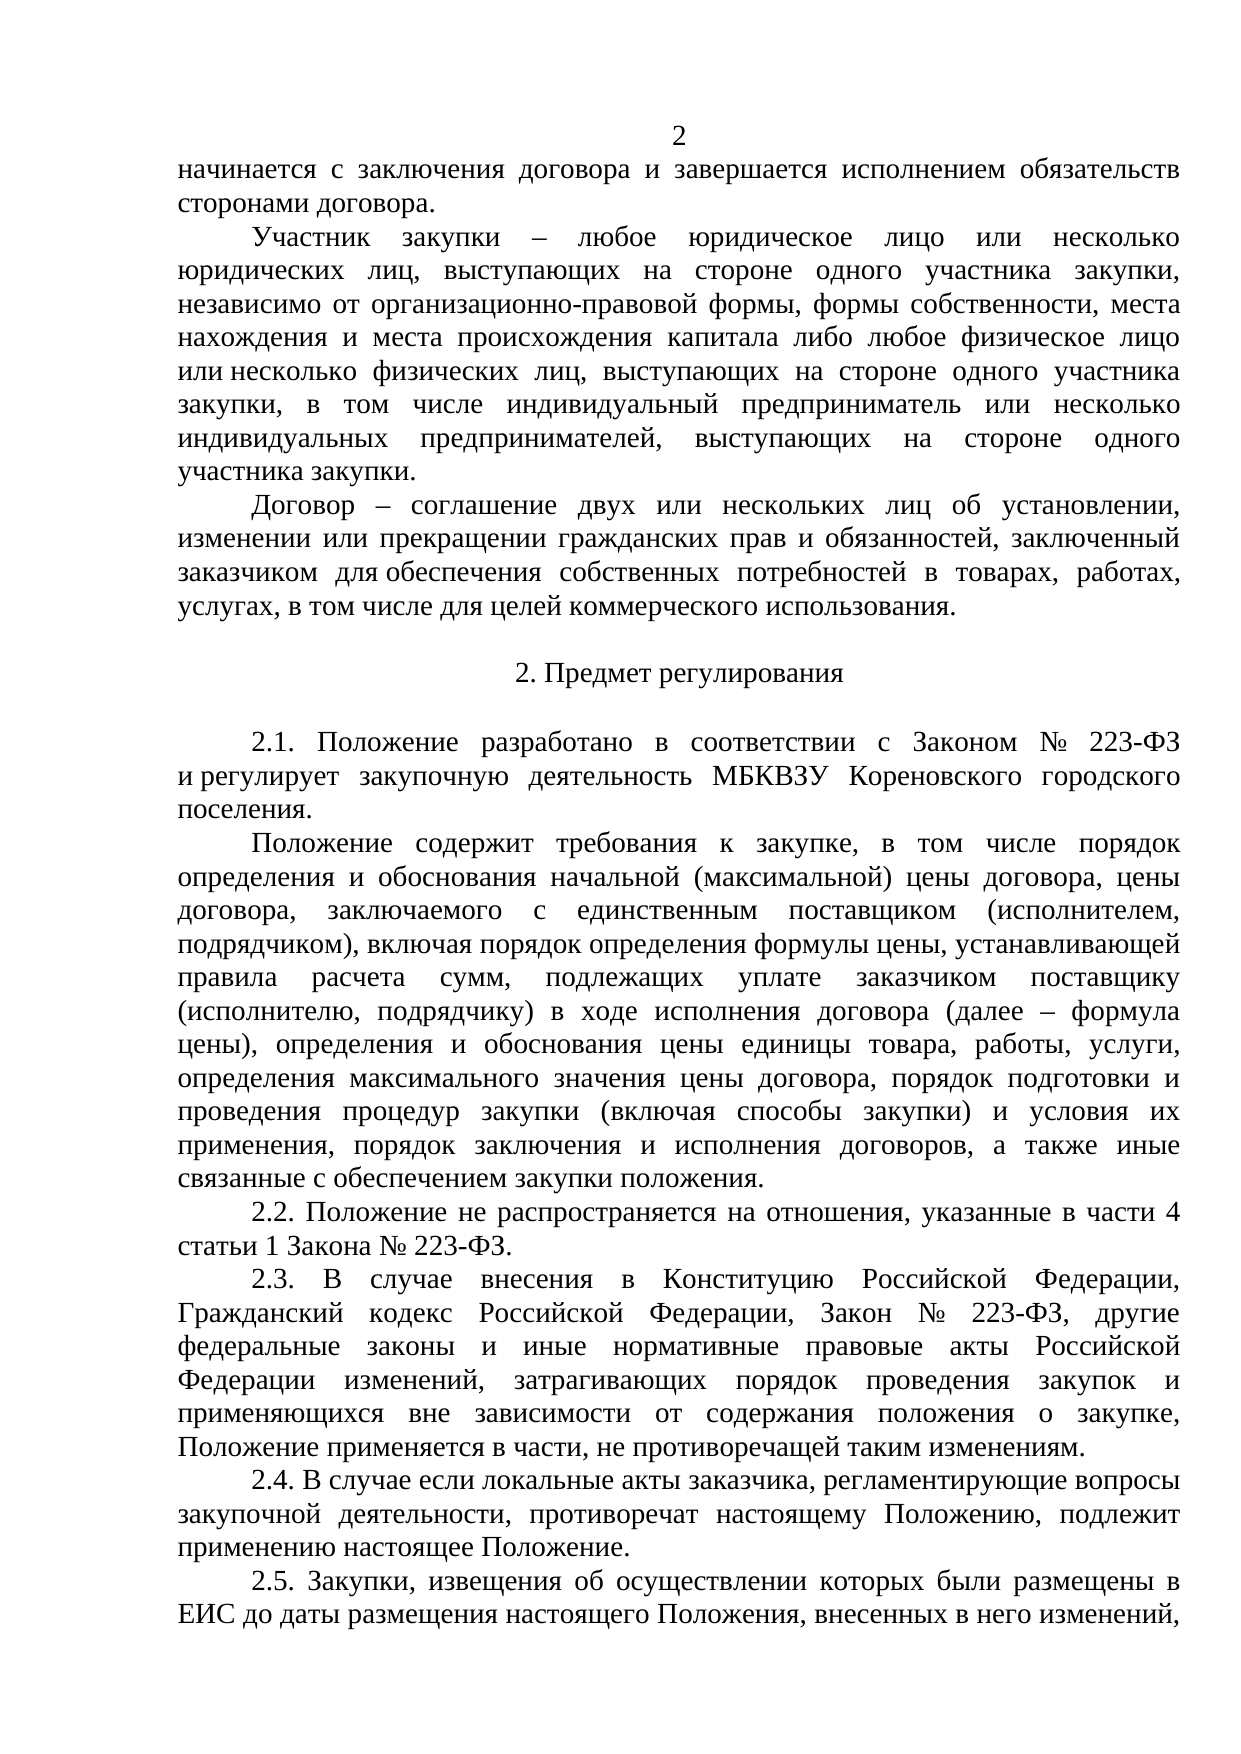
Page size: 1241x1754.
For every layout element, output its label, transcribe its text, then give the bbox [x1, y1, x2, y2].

list Участник закупки – любое юридическое лицо или несколько юридических лиц, выступающих на стороне одного участника закупки, независимо от организационно-правовой формы, формы собственности, места нахождения и места происхождения капитала либо любое физическое лицо или несколько физических лиц, выступающих на стороне одного участника закупки, в том числе индивидуальный предприниматель или несколько индивидуальных предпринимателей, выступающих на стороне одного участника закупки. [177, 219, 1181, 487]
text Положение содержит требования к закупке, в том числе порядок определения и обоснования начальной (максимальной) цены договора, цены договора, заключаемого с единственным поставщиком (исполнителем, подрядчиком), включая порядок определения формулы цены, устанавливающей правила расчета сумм, подлежащих уплате заказчиком поставщику (исполнителю, подрядчику) в ходе исполнения договора (далее – формула цены), определения и обоснования цены единицы товара, работы, услуги, определения максимального значения цены договора, порядок подготовки и проведения процедур закупки (включая способы закупки) и условия их применения, порядок заключения и исполнения договоров, а также иные связанные с обеспечением закупки положения. [177, 825, 1181, 1194]
text 2.1. Положение разработано в соответствии с Законом № 223-ФЗ и регулирует закупочную деятельность МБКВЗУ Кореновского городского поселения. [177, 724, 1181, 825]
text 2.3. В случае внесения в Конституцию Российской Федерации, Гражданский кодекс Российской Федерации, Закон № 223-ФЗ, другие федеральные законы и иные нормативные правовые акты Российской Федерации изменений, затрагивающих порядок проведения закупок и применяющихся вне зависимости от содержания положения о закупке, Положение применяется в части, не противоречащей таким изменениям. [177, 1261, 1181, 1462]
list Договор – соглашение двух или нескольких лиц об установлении, изменении или прекращении гражданских прав и обязанностей, заключенный заказчиком для обеспечения собственных потребностей в товарах, работах, услугах, в том числе для целей коммерческого использования. [177, 487, 1181, 621]
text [177, 1563, 1181, 1630]
subtitle 2. Предмет регулирования [177, 655, 1181, 688]
text 2.4. В случае если локальные акты заказчика, регламентирующие вопросы закупочной деятельности, противоречат настоящему Положению, подлежит применению настоящее Положение. [177, 1462, 1181, 1563]
text 2.2. Положение не распространяется на отношения, указанные в части 4 статьи 1 Закона № 223-ФЗ. [177, 1194, 1181, 1261]
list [177, 152, 1181, 219]
